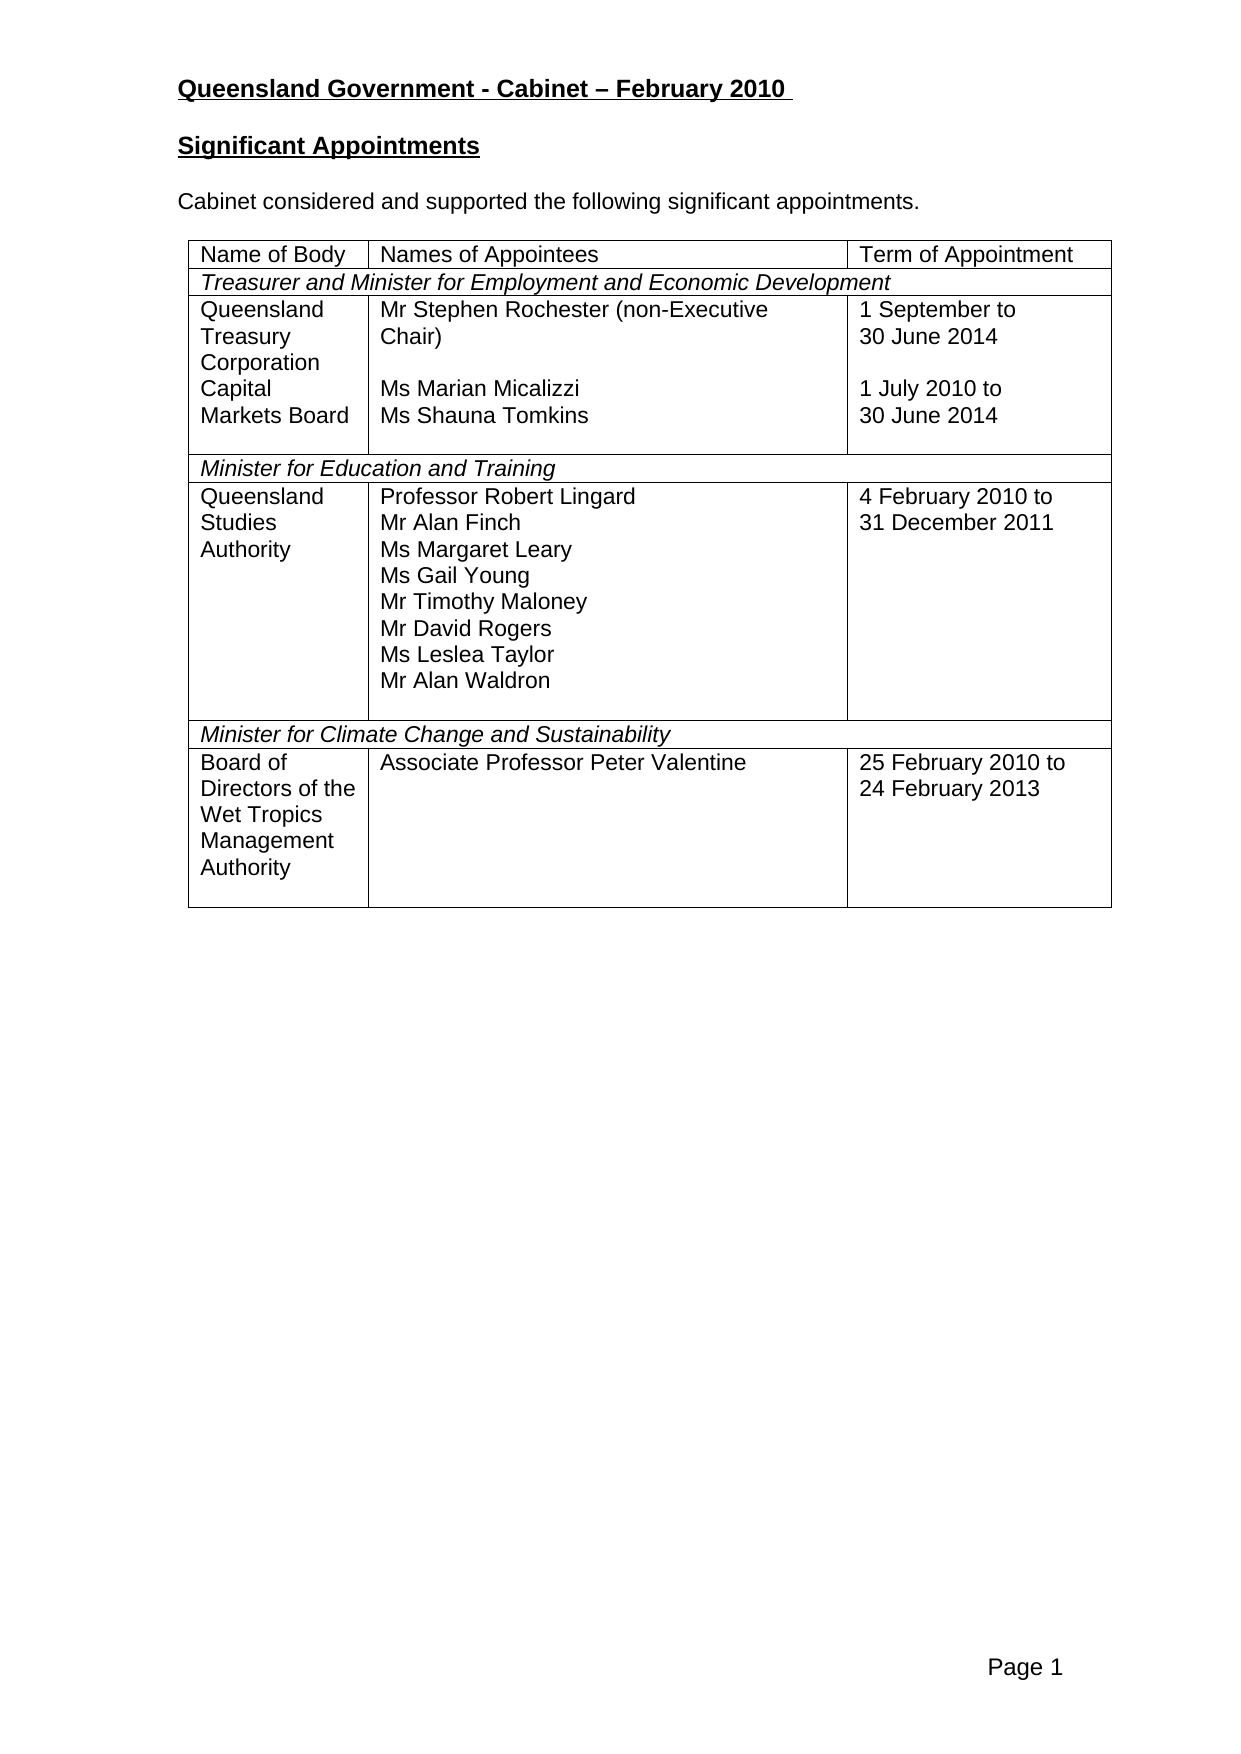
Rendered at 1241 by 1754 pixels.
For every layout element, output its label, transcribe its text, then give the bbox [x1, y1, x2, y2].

table_cell 25 February 2010 to 24 February 2013 [848, 749, 1111, 907]
table_cell Associate Professor Peter Valentine [369, 749, 847, 907]
table_cell Minister for Climate Change and Sustainability [189, 721, 1111, 747]
table_header Term of Appointment [848, 241, 1111, 268]
table_cell Mr Stephen Rochester (non-Executive Chair) Ms Marian Micalizzi Ms Shauna Tomkins [369, 296, 847, 454]
table_cell Studies Authority [189, 483, 368, 720]
table_cell 1 September to 30 June 2014 1 July 2010 to 30 June 2014 [848, 296, 1111, 454]
table_cell Professor Robert Lingard Mr Alan Finch Ms Margaret Leary Ms Gail Young Mr Timothy Maloney Mr David Rogers Ms Leslea Taylor Mr Alan Waldron [369, 483, 847, 720]
table_cell 4 February 2010 to 31 December 2011 [848, 483, 1111, 720]
table_header Name of Body [189, 241, 368, 268]
table_cell Treasurer and Minister for Employment and Economic Development [189, 269, 1111, 295]
text Cabinet considered and supported the following significant appointments. [177, 188, 1063, 214]
table_header Names of Appointees [369, 241, 847, 268]
table_cell Queensland Treasury Corporation Capital Markets Board [189, 296, 368, 454]
table_cell Minister for Education and Training [189, 455, 1111, 482]
table_cell Board of Directors of the Wet Tropics Management Authority [189, 749, 368, 907]
